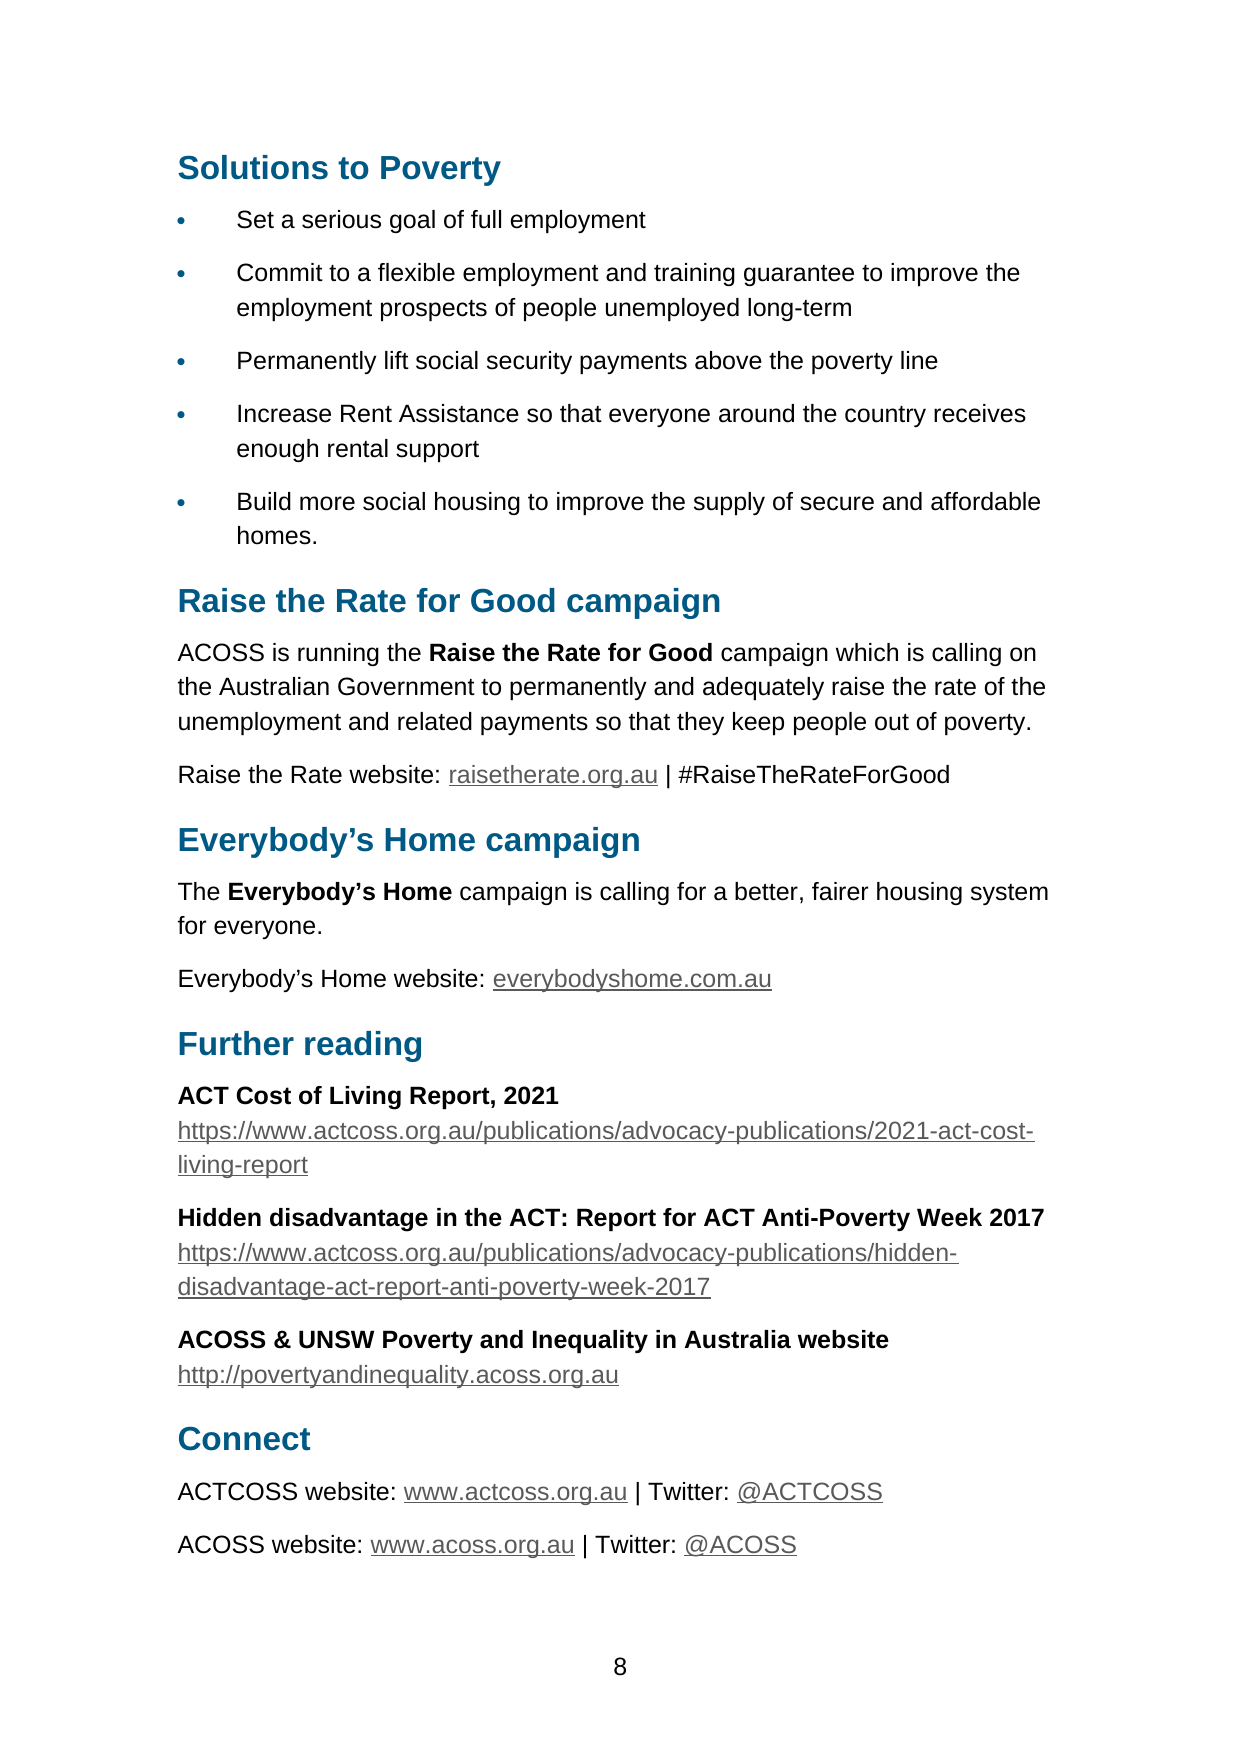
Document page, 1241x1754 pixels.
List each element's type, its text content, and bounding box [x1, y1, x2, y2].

text Hidden disadvantage in the ACT: Report for ACT Anti-Poverty Week 2017 https://www.actcoss.org.au/publications/advocacy-publications/hidden-disadvantage-act-report-anti-poverty-week-2017 [177, 1203, 1063, 1301]
list Build more social housing to improve the supply of secure and affordable homes. [177, 487, 1063, 550]
list Set a serious goal of full employment [177, 205, 1063, 234]
text The Everybody’s Home campaign is calling for a better, fairer housing system for everyone. [177, 877, 1063, 940]
text ACOSS & UNSW Poverty and Inequality in Australia website http://povertyandinequality.acoss.org.au [177, 1326, 1063, 1389]
text Raise the Rate website: raisetherate.org.au | #RaiseTheRateForGood [177, 760, 1063, 789]
subtitle Everybody’s Home campaign [177, 819, 1063, 858]
subtitle Connect [177, 1419, 1063, 1458]
text ACOSS is running the Raise the Rate for Good campaign which is calling on the Australian Government to permanently and adequately raise the rate of the unemployment and related payments so that they keep people out of poverty. [177, 638, 1063, 736]
list Commit to a flexible employment and training guarantee to improve the employment prospects of people unemployed long-term [177, 258, 1063, 321]
list Permanently lift social security payments above the poverty line [177, 346, 1063, 374]
text Everybody’s Home website: everybodyshome.com.au [177, 964, 1063, 993]
subtitle Solutions to Poverty [177, 148, 1063, 186]
subtitle Further reading [177, 1024, 1063, 1062]
list Increase Rent Assistance so that everyone around the country receives enough rental support [177, 399, 1063, 462]
text ACT Cost of Living Report, 2021 https://www.actcoss.org.au/publications/advocacy-publications/2021-act-cost-living-report [177, 1081, 1063, 1179]
subtitle Raise the Rate for Good campaign [177, 581, 1063, 619]
text ACTCOSS website: www.actcoss.org.au | Twitter: @ACTCOSS [177, 1477, 1063, 1505]
text ACOSS website: www.acoss.org.au | Twitter: @ACOSS [177, 1530, 1063, 1559]
